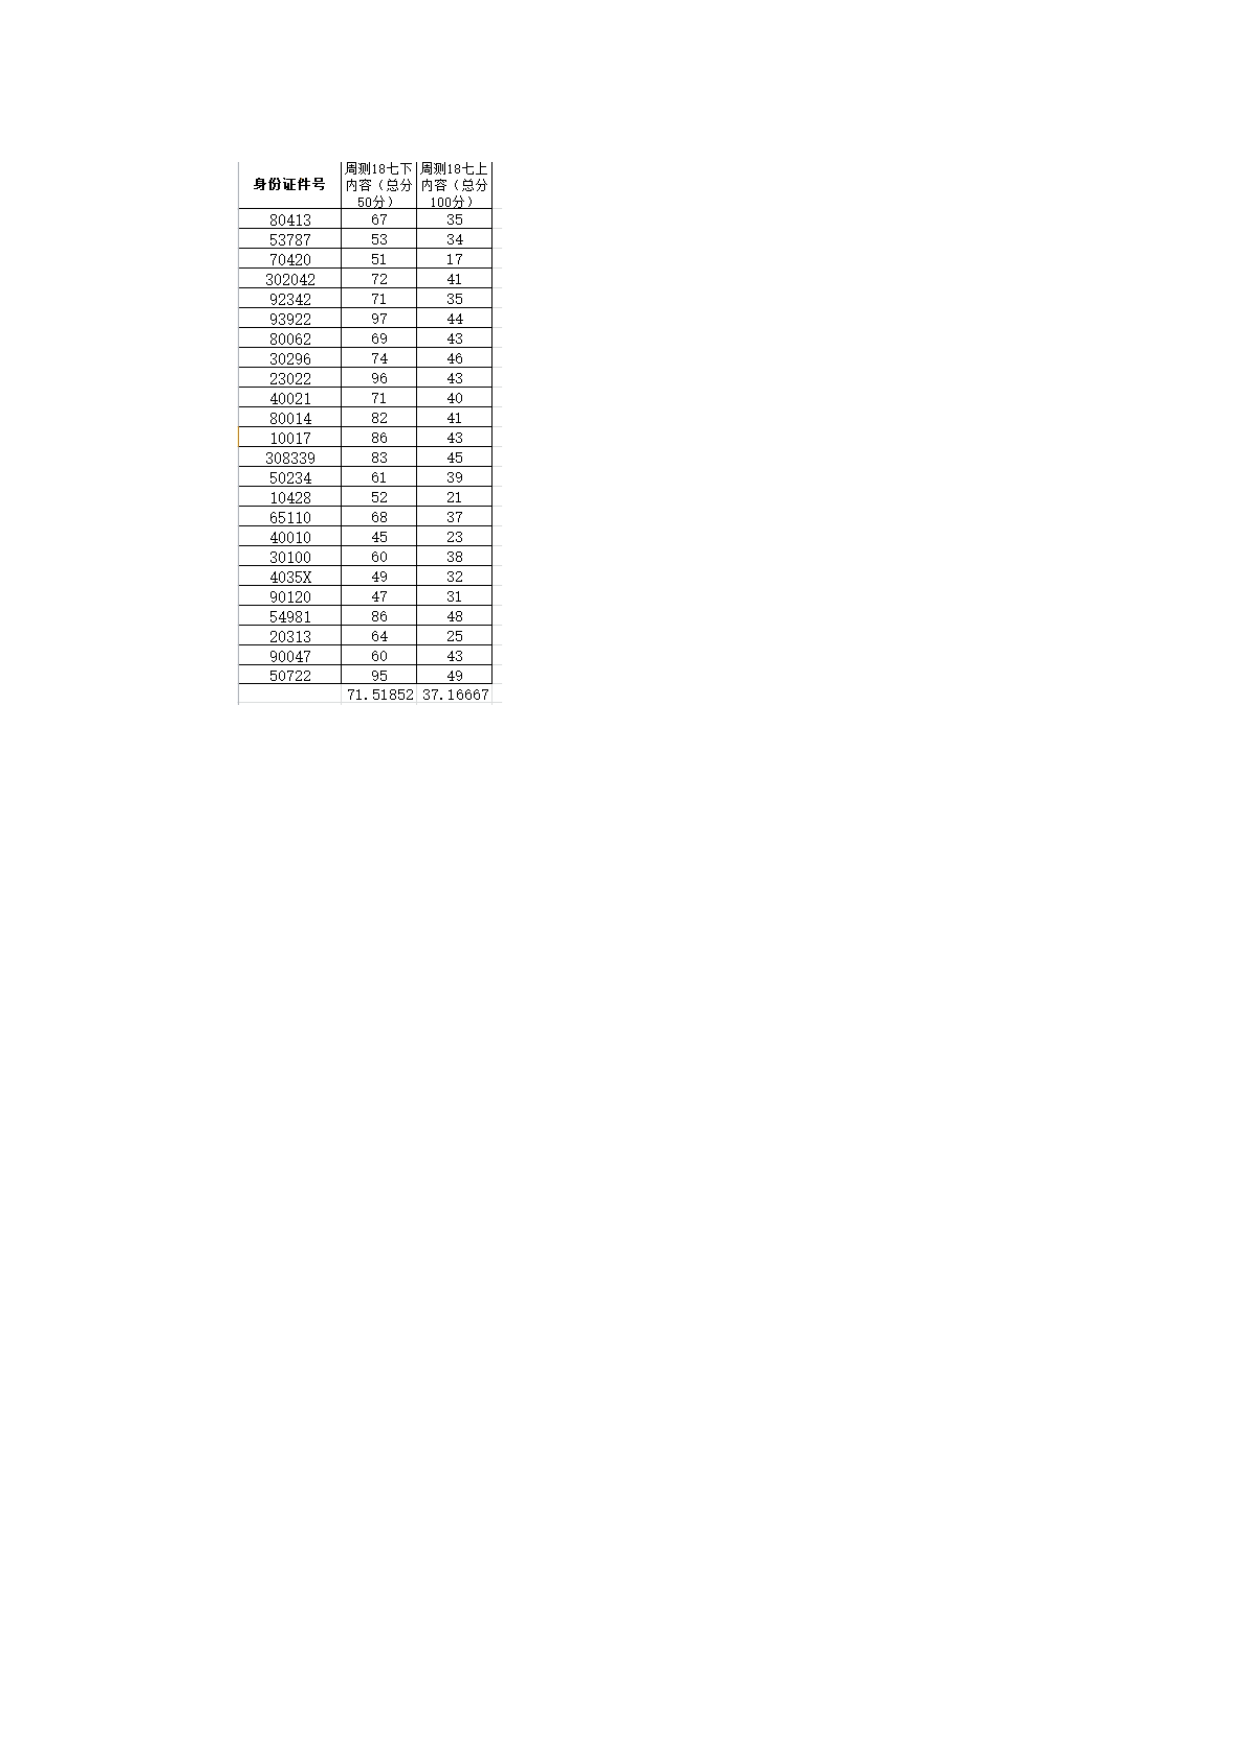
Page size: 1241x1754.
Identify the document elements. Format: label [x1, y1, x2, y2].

picture [237, 162, 503, 705]
